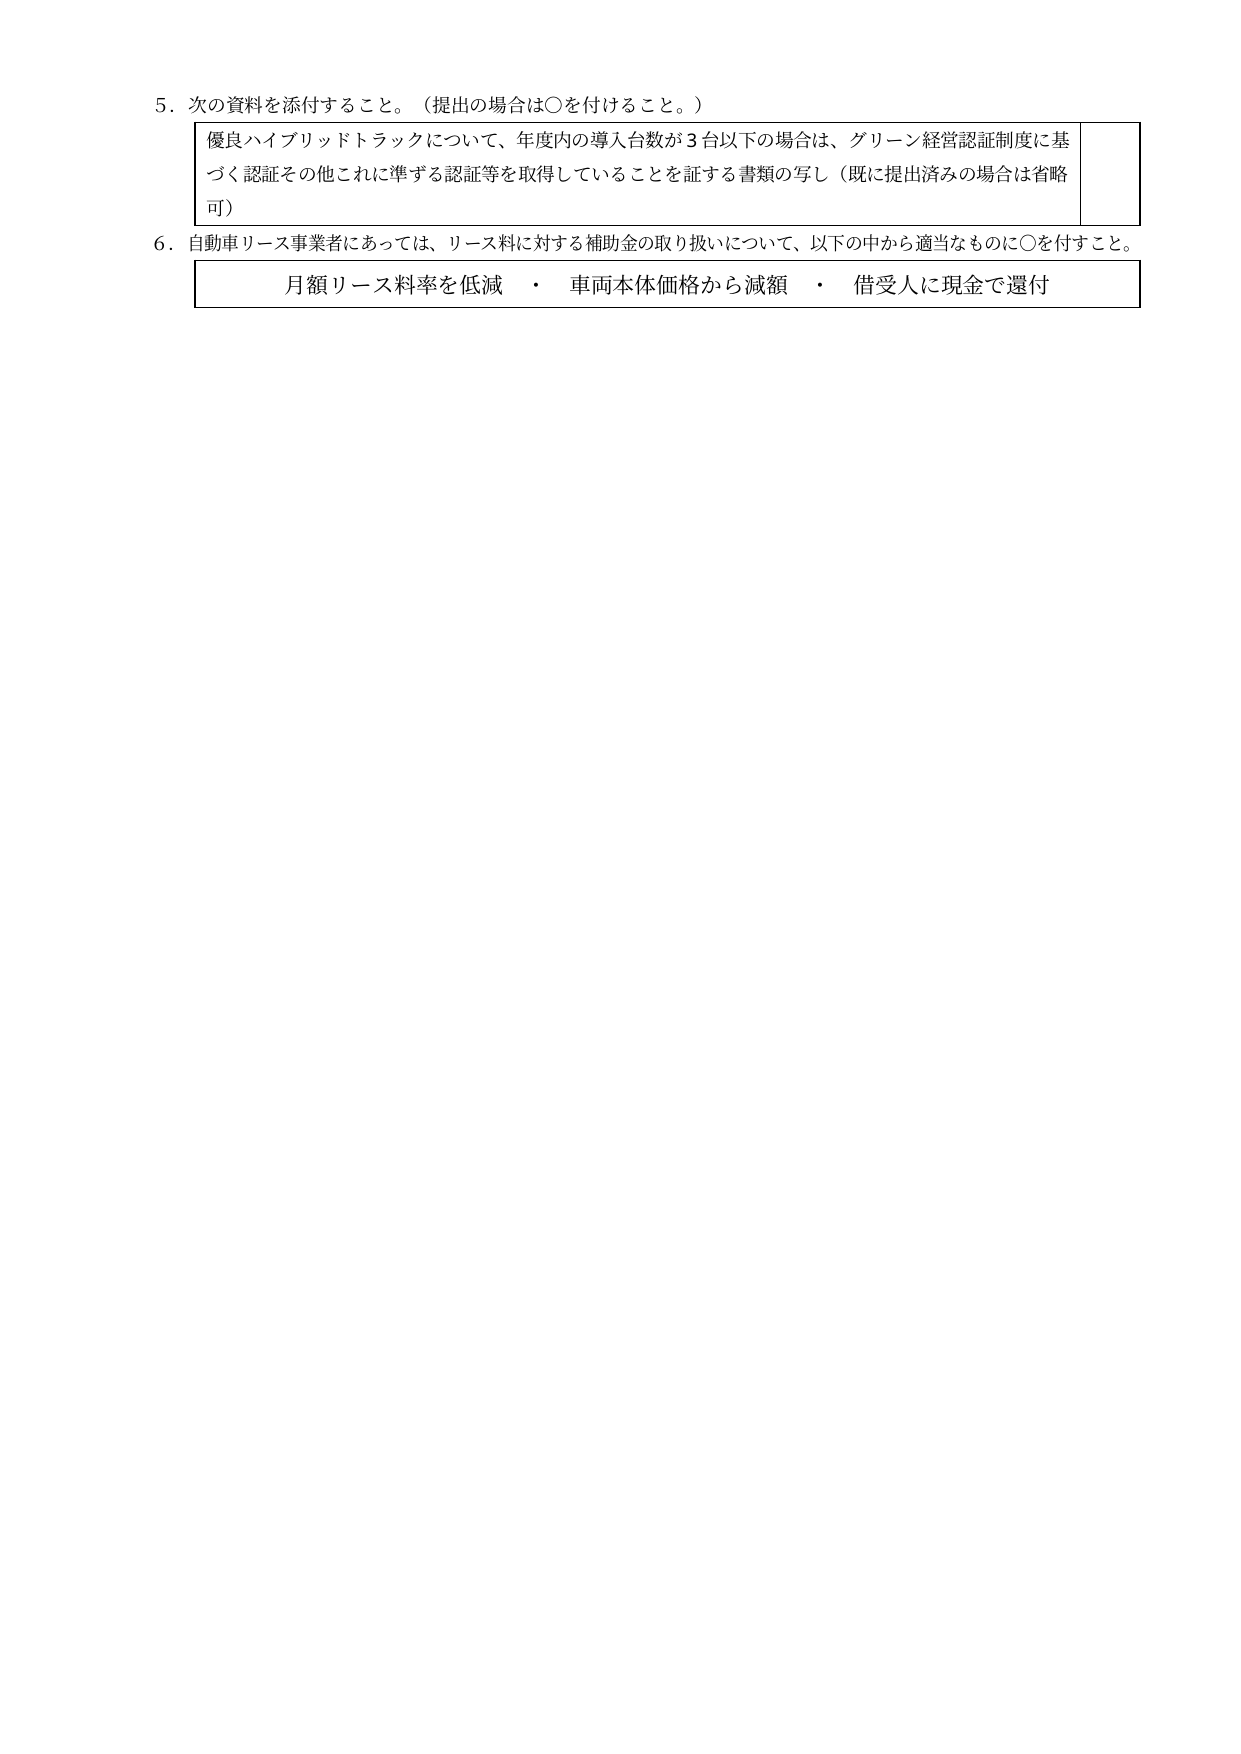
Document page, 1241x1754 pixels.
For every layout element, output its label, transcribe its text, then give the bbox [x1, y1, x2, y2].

table_header 月額リース料率を低減 ・ 車両本体価格から減額 ・ 借受人に現金で還付 [196, 261, 1139, 307]
table_header 優良ハイブリッドトラックについて、年度内の導入台数が3台以下の場合は、グリーン経営認証制度に基づく認証その他これに準ずる認証等を取得していることを証する書類の写し（既に提出済みの場合は省略可） [196, 123, 1080, 224]
text ５．次の資料を添付すること。（提出の場合は○を付けること。） [94, 88, 1146, 122]
text ６．自動車リース事業者にあっては、リース料に対する補助金の取り扱いについて、以下の中から適当なものに○を付すこと。 [150, 226, 1146, 259]
table_header [1081, 123, 1139, 224]
